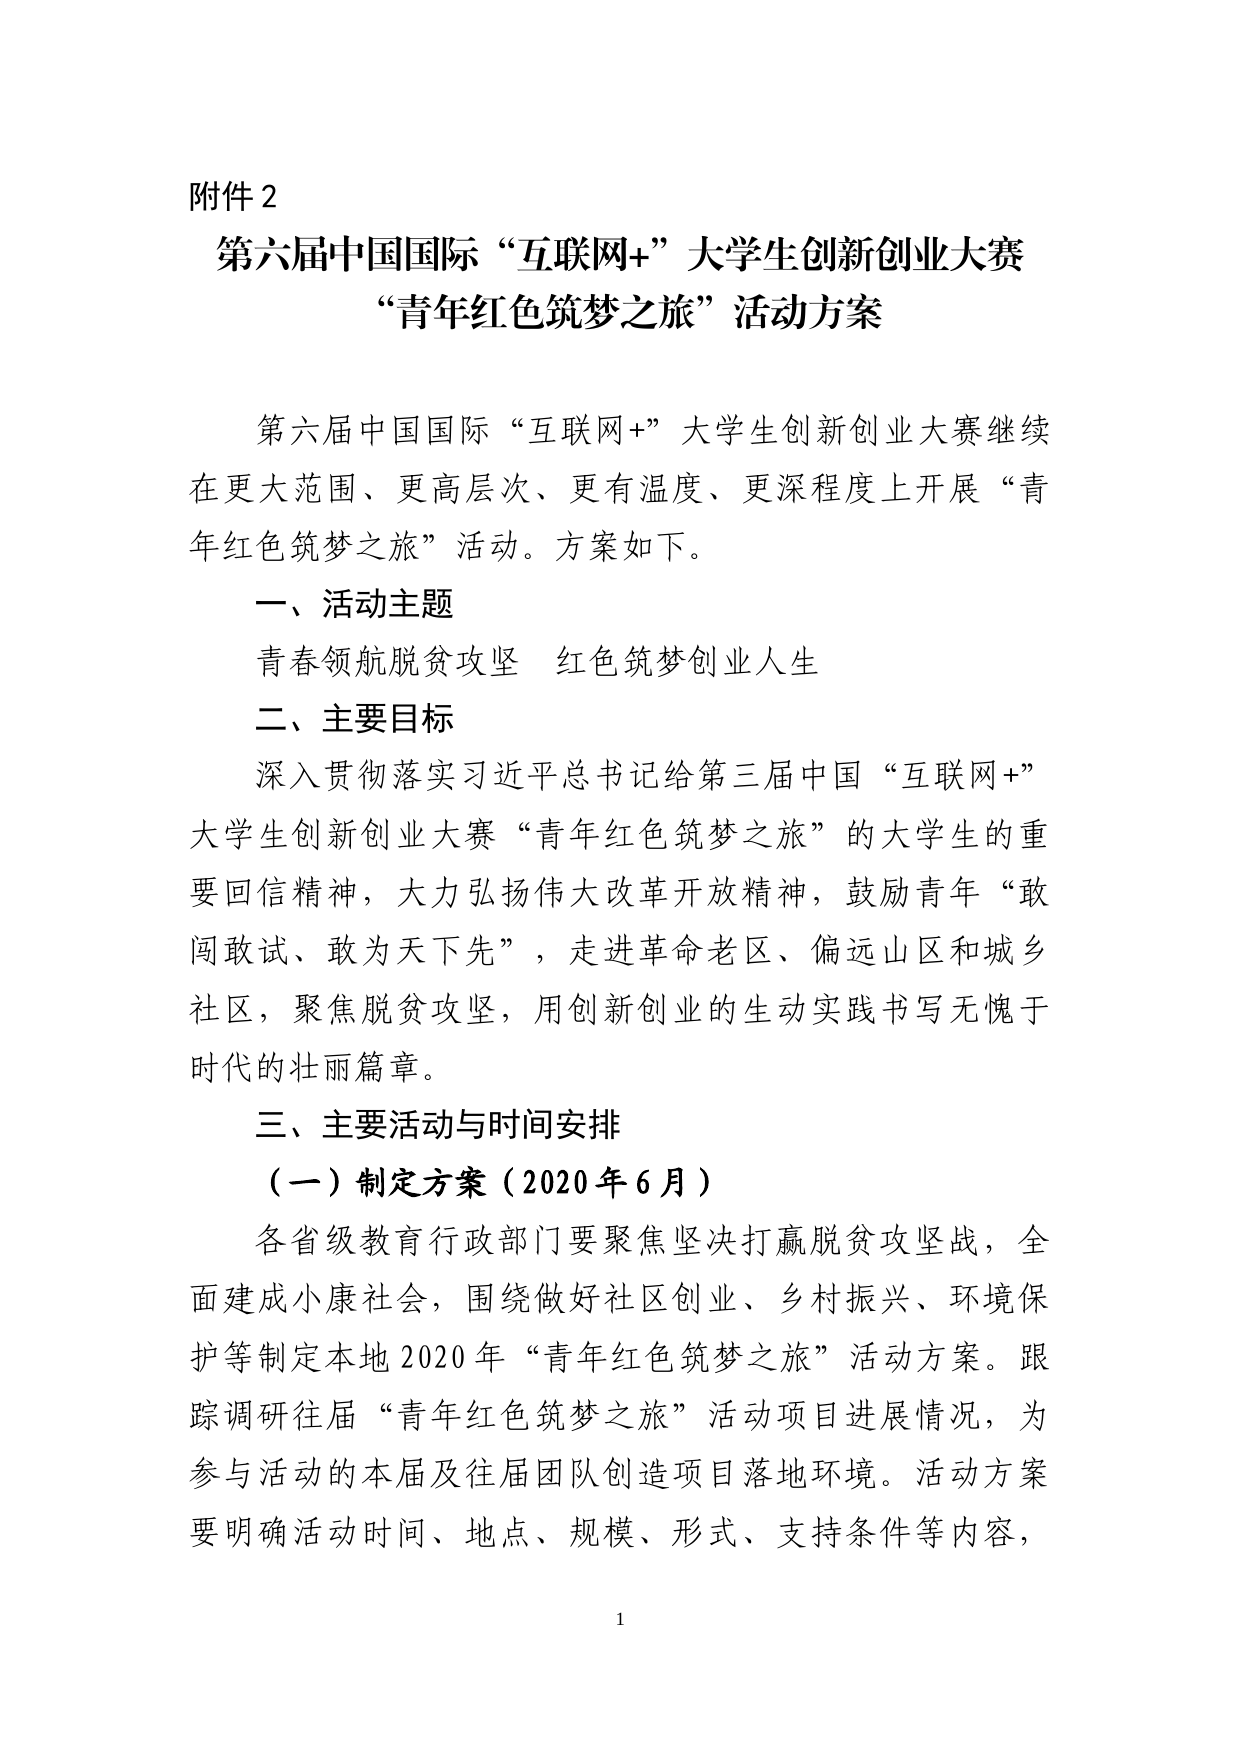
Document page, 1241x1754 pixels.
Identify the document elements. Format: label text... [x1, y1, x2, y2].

text 三、主要活动与时间安排 [187, 1091, 1053, 1147]
text 第六届中国国际“互联网+”大学生创新创业大赛继续在更大范围、更高层次、更有温度、更深程度上开展“青年红色筑梦之旅”活动。方案如下。 [187, 395, 1053, 570]
text 附件2 [187, 162, 1053, 220]
text 第六届中国国际“互联网+”大学生创新创业大赛 [187, 220, 1053, 279]
text 二、主要目标 [187, 685, 1053, 741]
text 一、活动主题 [187, 570, 1053, 627]
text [187, 1206, 1053, 1556]
text 深入贯彻落实习近平总书记给第三届中国“互联网+”大学生创新创业大赛“青年红色筑梦之旅”的大学生的重要回信精神，大力弘扬伟大改革开放精神，鼓励青年“敢闯敢试、敢为天下先”，走进革命老区、偏远山区和城乡社区，聚焦脱贫攻坚，用创新创业的生动实践书写无愧于时代的壮丽篇章。 [187, 741, 1053, 1091]
text 青春领航脱贫攻坚 红色筑梦创业人生 [187, 627, 1053, 685]
text “青年红色筑梦之旅”活动方案 [187, 279, 1053, 337]
text （一）制定方案（2020年6月） [187, 1147, 1053, 1206]
